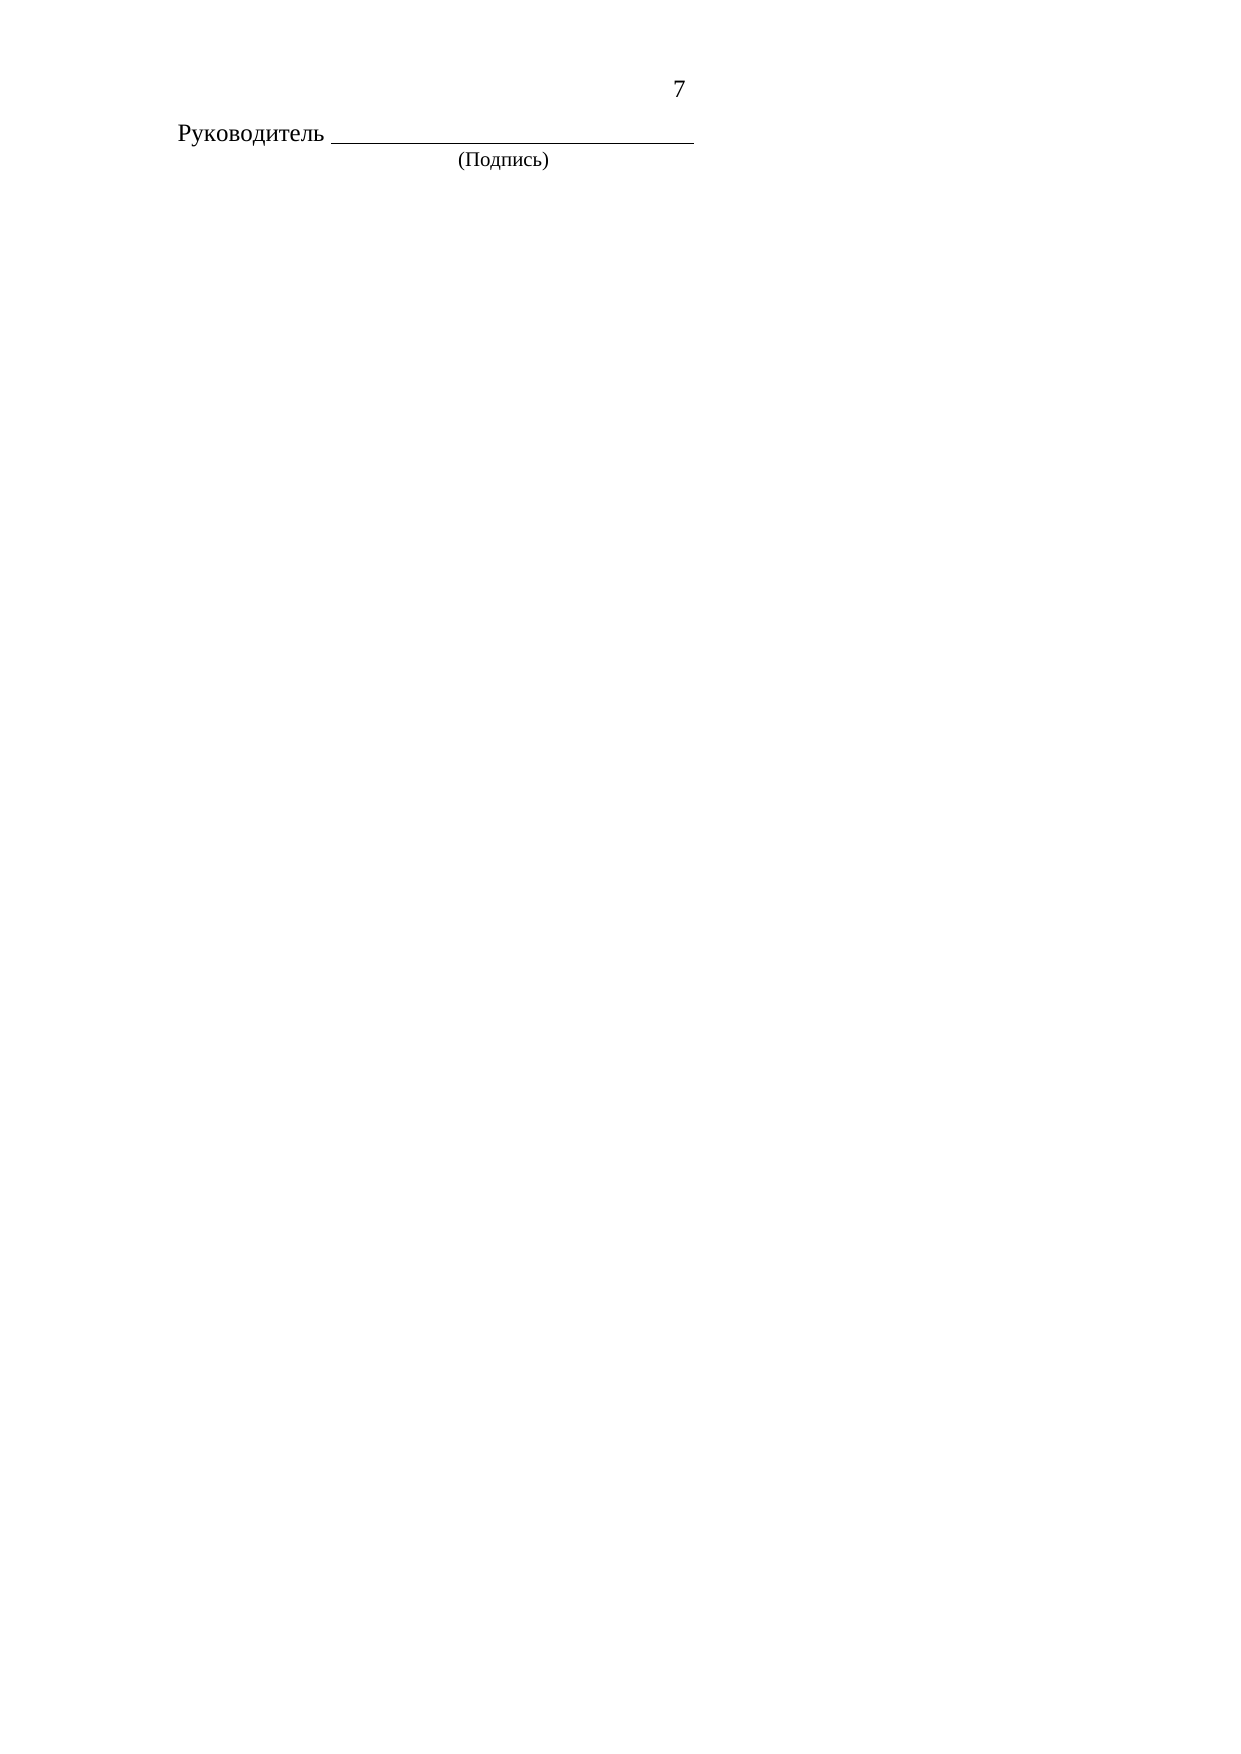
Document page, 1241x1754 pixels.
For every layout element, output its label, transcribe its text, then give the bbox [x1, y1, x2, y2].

text (Подпись) [177, 147, 1181, 171]
text Руководитель [177, 118, 1181, 147]
